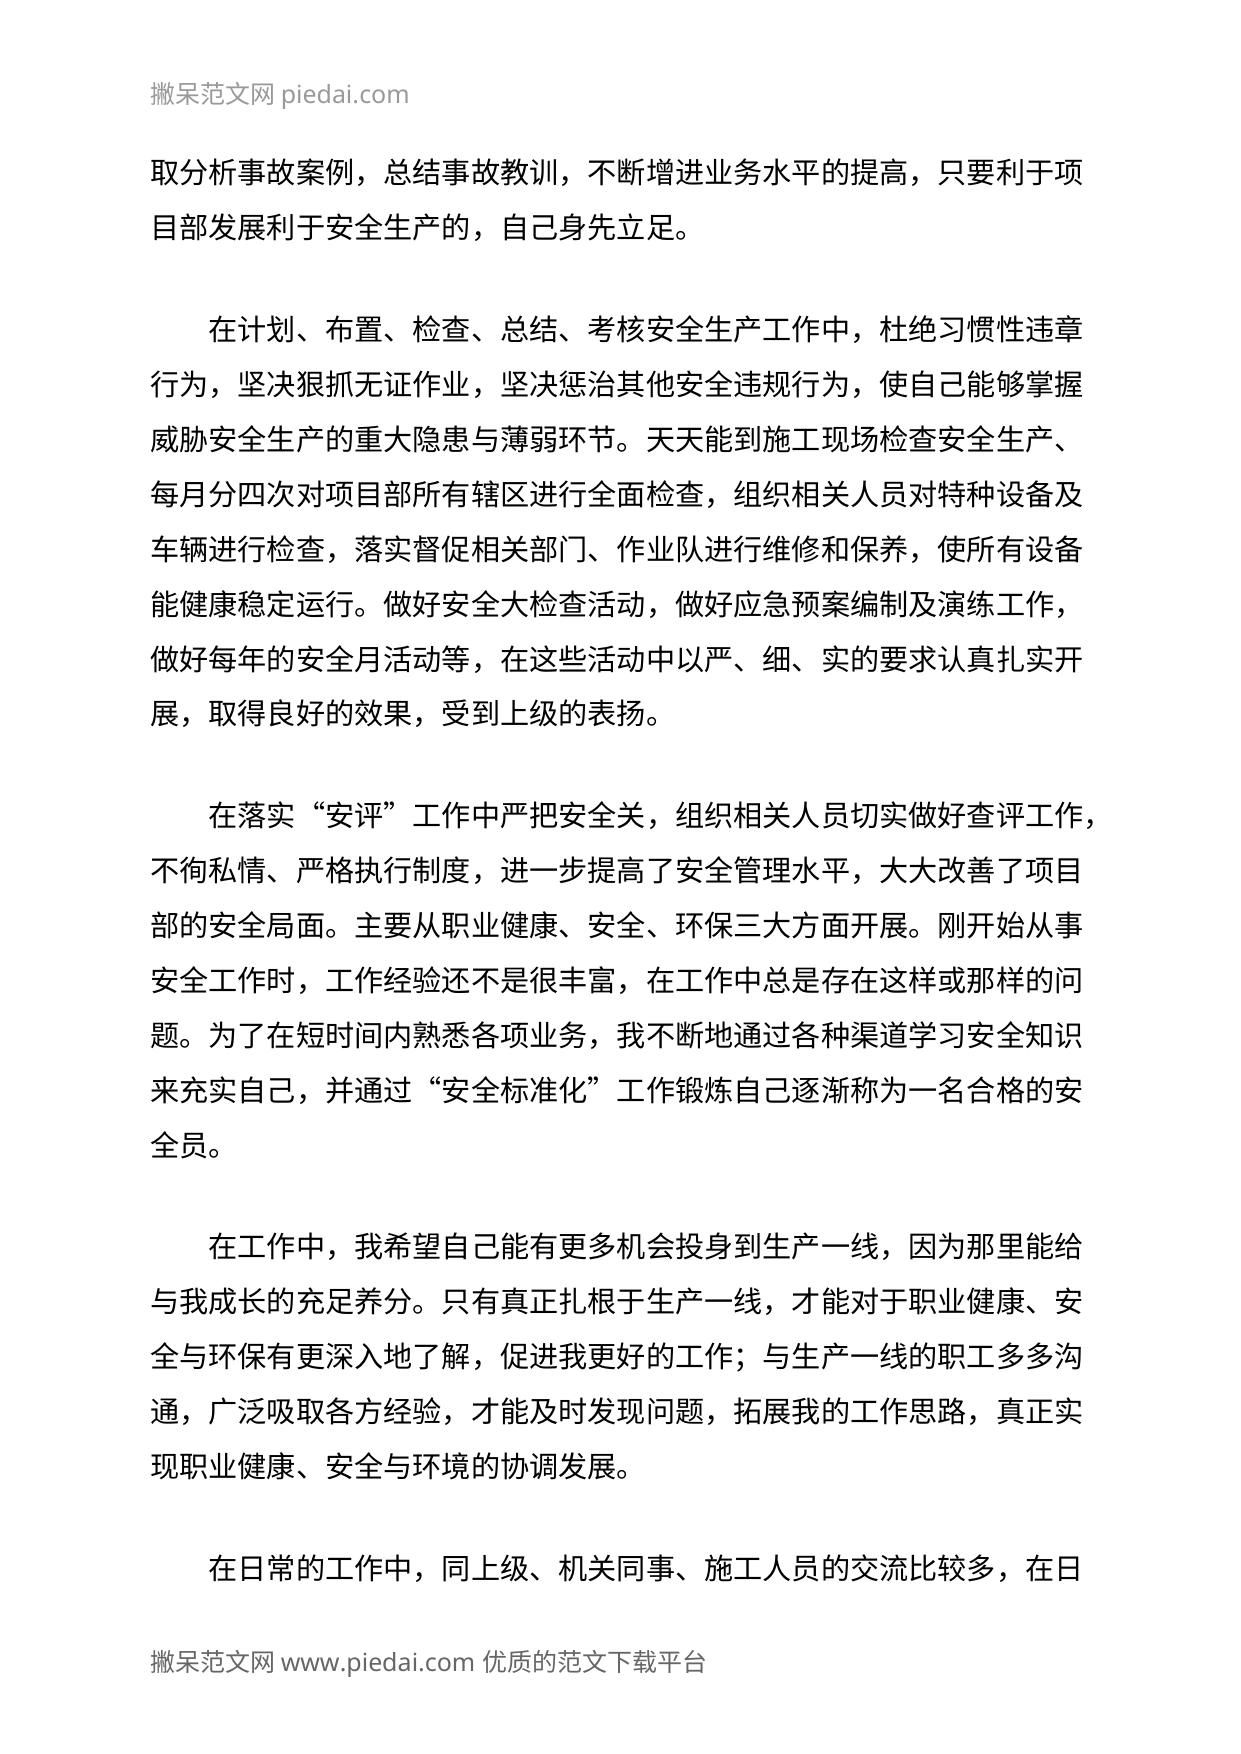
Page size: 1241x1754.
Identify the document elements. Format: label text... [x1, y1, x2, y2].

text 在工作中，我希望自己能有更多机会投身到生产一线，因为那里能给与我成长的充足养分。只有真正扎根于生产一线，才能对于职业健康、安全与环保有更深入地了解，促进我更好的工作；与生产一线的职工多多沟通，广泛吸取各方经验，才能及时发现问题，拓展我的工作思路，真正实现职业健康、安全与环境的协调发展。 [150, 1224, 1090, 1486]
text 在计划、布置、检查、总结、考核安全生产工作中，杜绝习惯性违章行为，坚决狠抓无证作业，坚决惩治其他安全违规行为，使自己能够掌握威胁安全生产的重大隐患与薄弱环节。天天能到施工现场检查安全生产、每月分四次对项目部所有辖区进行全面检查，组织相关人员对特种设备及车辆进行检查，落实督促相关部门、作业队进行维修和保养，使所有设备能健康稳定运行。做好安全大检查活动，做好应急预案编制及演练工作，做好每年的安全月活动等，在这些活动中以严、细、实的要求认真扎实开展，取得良好的效果，受到上级的表扬。 [150, 307, 1090, 733]
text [150, 150, 1090, 247]
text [150, 1545, 1090, 1587]
text 在落实“安评”工作中严把安全关，组织相关人员切实做好查评工作，不徇私情、严格执行制度，进一步提高了安全管理水平，大大改善了项目部的安全局面。主要从职业健康、安全、环保三大方面开展。刚开始从事安全工作时，工作经验还不是很丰富，在工作中总是存在这样或那样的问题。为了在短时间内熟悉各项业务，我不断地通过各种渠道学习安全知识来充实自己，并通过“安全标准化”工作锻炼自己逐渐称为一名合格的安全员。 [150, 793, 1090, 1164]
